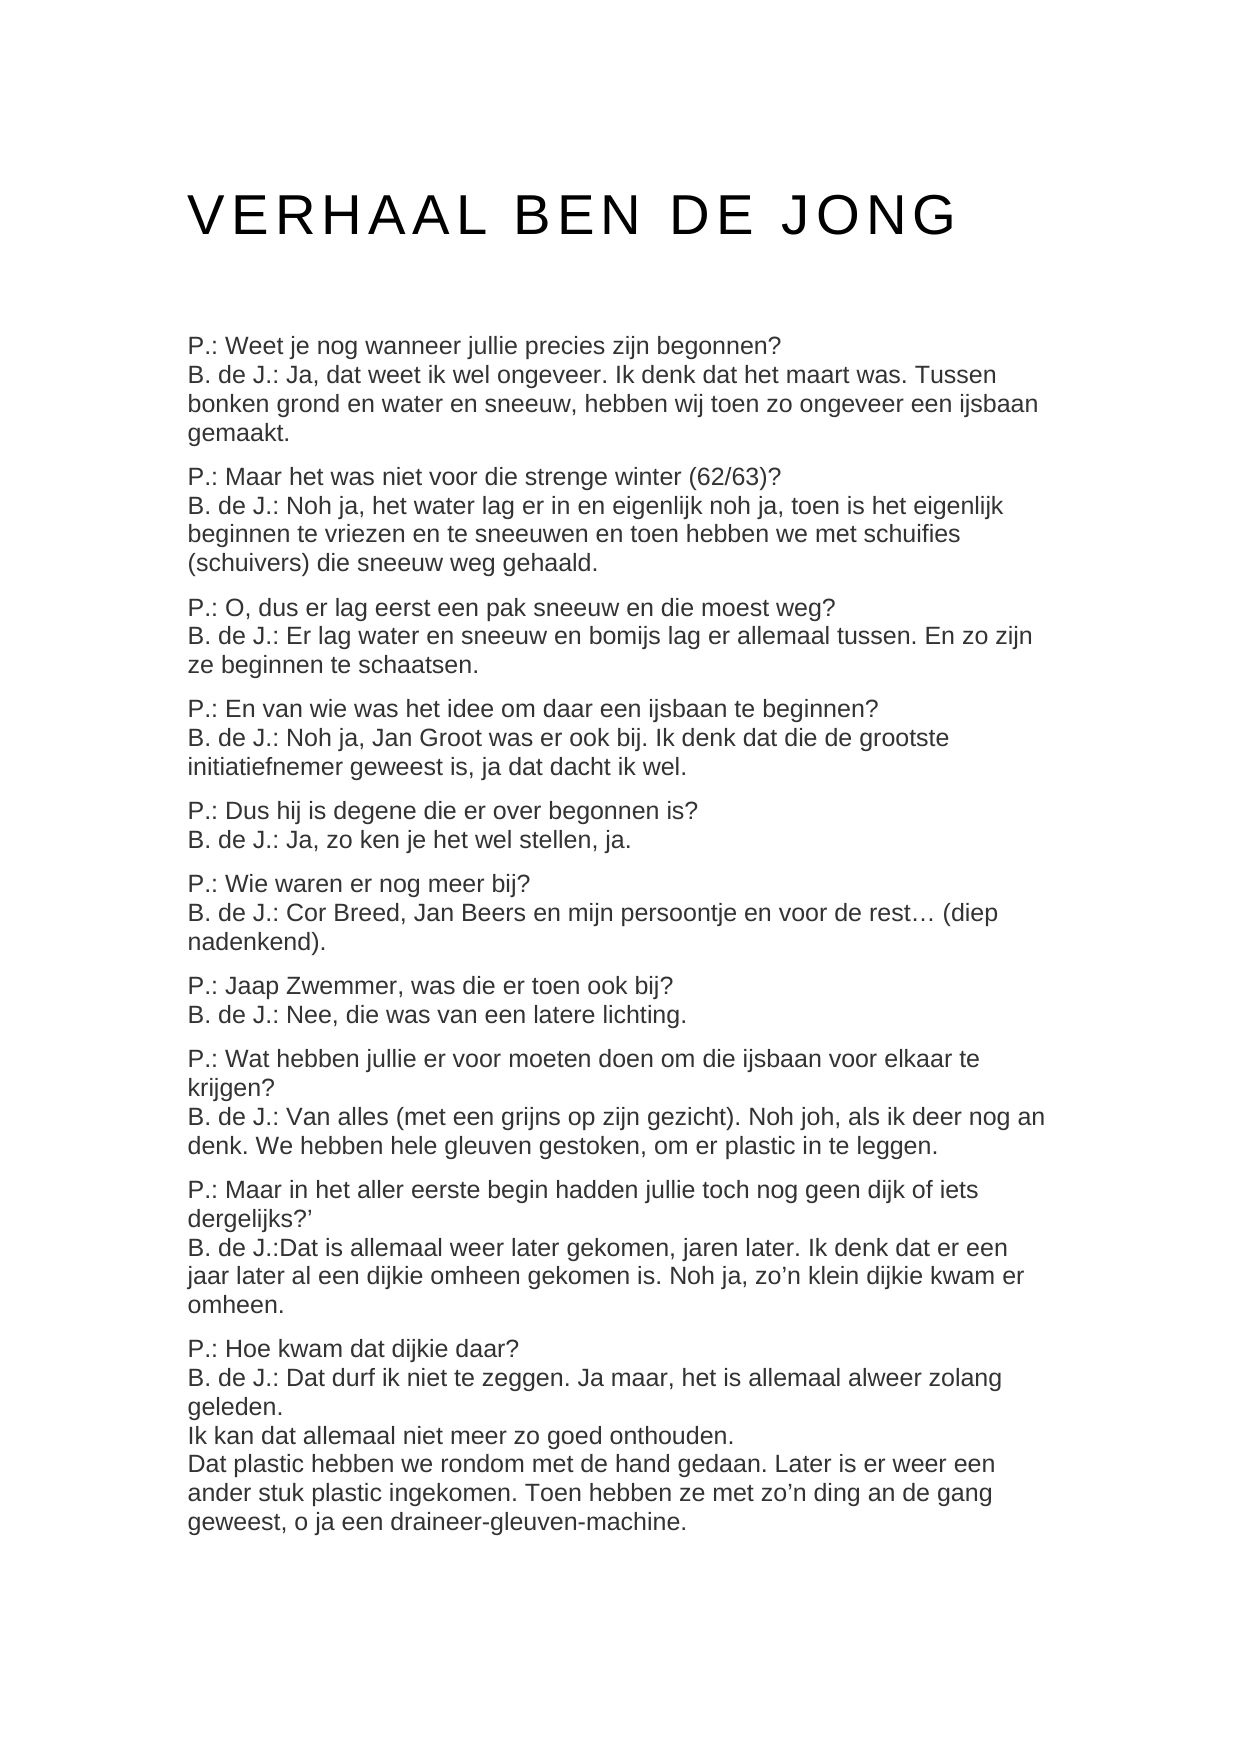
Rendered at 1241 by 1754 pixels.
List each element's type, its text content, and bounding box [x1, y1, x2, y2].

text P.: Hoe kwam dat dijkie daar? B. de J.: Dat durf ik niet te zeggen. Ja maar, het is allemaal alweer zolang geleden. Ik kan dat allemaal niet meer zo goed onthouden. Dat plastic hebben we rondom met de hand gedaan. Later is er weer een ander stuk plastic ingekomen. Toen hebben ze met zo’n ding an de gang geweest, o ja een draineer-gleuven-machine. [187, 1334, 1053, 1536]
text P.: Wat hebben jullie er voor moeten doen om die ijsbaan voor elkaar te krijgen? B. de J.: Van alles (met een grijns op zijn gezicht). Noh joh, als ik deer nog an denk. We hebben hele gleuven gestoken, om er plastic in te leggen. [187, 1044, 1053, 1159]
text P.: Weet je nog wanneer jullie precies zijn begonnen? B. de J.: Ja, dat weet ik wel ongeveer. Ik denk dat het maart was. Tussen bonken grond en water en sneeuw, hebben wij toen zo ongeveer een ijsbaan gemaakt. [187, 331, 1053, 446]
text P.: O, dus er lag eerst een pak sneeuw en die moest weg? B. de J.: Er lag water en sneeuw en bomijs lag er allemaal tussen. En zo zijn ze beginnen te schaatsen. [187, 592, 1053, 679]
text P.: En van wie was het idee om daar een ijsbaan te beginnen? B. de J.: Noh ja, Jan Groot was er ook bij. Ik denk dat die de grootste initiatiefnemer geweest is, ja dat dacht ik wel. [187, 694, 1053, 781]
text P.: Maar in het aller eerste begin hadden jullie toch nog geen dijk of iets dergelijks?’ B. de J.:Dat is allemaal weer later gekomen, jaren later. Ik denk dat er een jaar later al een dijkie omheen gekomen is. Noh ja, zo’n klein dijkie kwam er omheen. [187, 1175, 1053, 1319]
text P.: Wie waren er nog meer bij? B. de J.: Cor Breed, Jan Beers en mijn persoontje en voor de rest… (diep nadenkend). [187, 869, 1053, 956]
text VERHAAL BEN DE JONG [187, 181, 1053, 246]
text P.: Jaap Zwemmer, was die er toen ook bij? B. de J.: Nee, die was van een latere lichting. [187, 971, 1053, 1029]
text P.: Dus hij is degene die er over begonnen is? B. de J.: Ja, zo ken je het wel stellen, ja. [187, 796, 1053, 854]
text P.: Maar het was niet voor die strenge winter (62/63)? B. de J.: Noh ja, het water lag er in en eigenlijk noh ja, toen is het eigenlijk beginnen te vriezen en te sneeuwen en toen hebben we met schuifies (schuivers) die sneeuw weg gehaald. [187, 462, 1053, 577]
